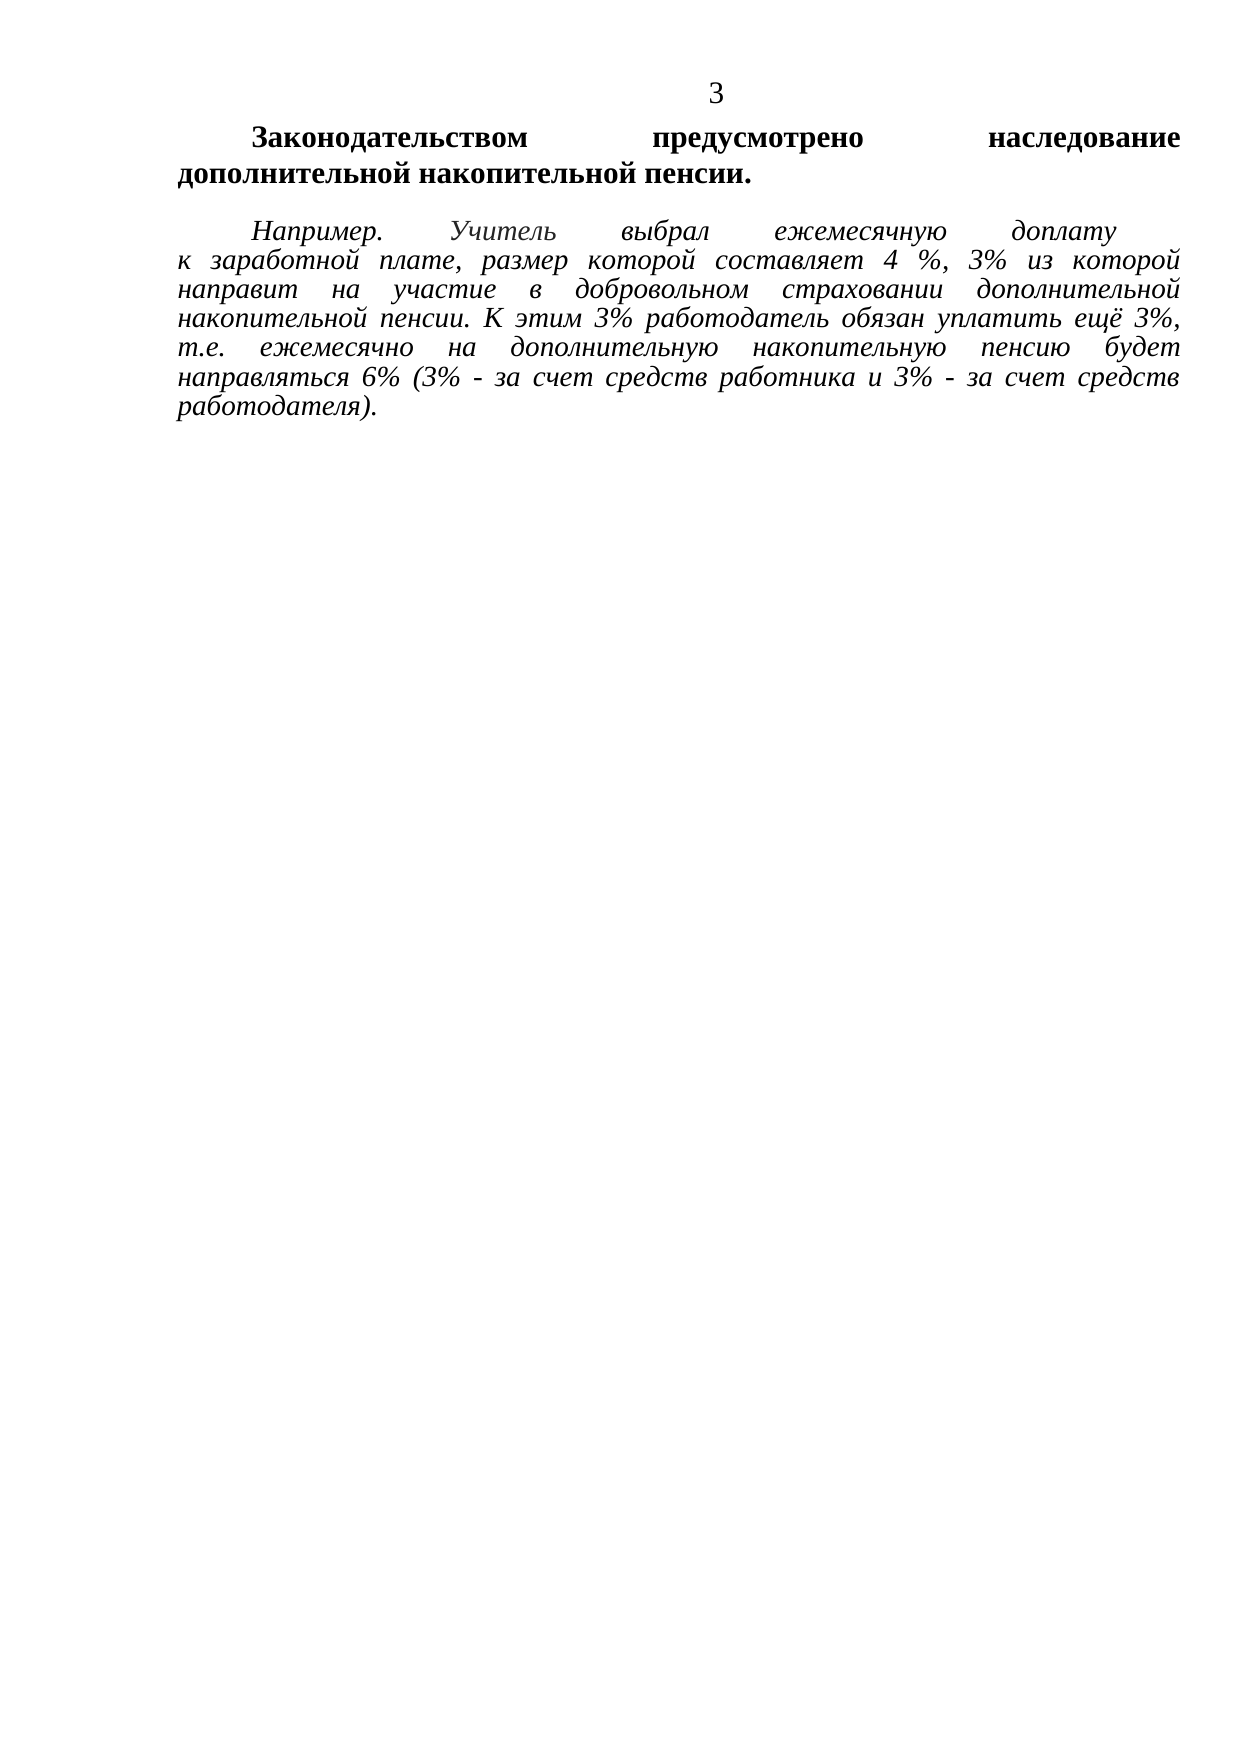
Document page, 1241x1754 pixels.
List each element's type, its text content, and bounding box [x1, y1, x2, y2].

text Законодательством предусмотрено наследование дополнительной накопительной пенсии. [177, 118, 1181, 190]
text Например. Учитель выбрал ежемесячную доплату к заработной плате, размер которой составляет 4 %, 3% из которой направит на участие в добровольном страховании дополнительной накопительной пенсии. К этим 3% работодатель обязан уплатить ещё 3%, т.е. ежемесячно на дополнительную накопительную пенсию будет направляться 6% (3% - за счет средств работника и 3% - за счет средств работодателя). [177, 217, 1181, 421]
